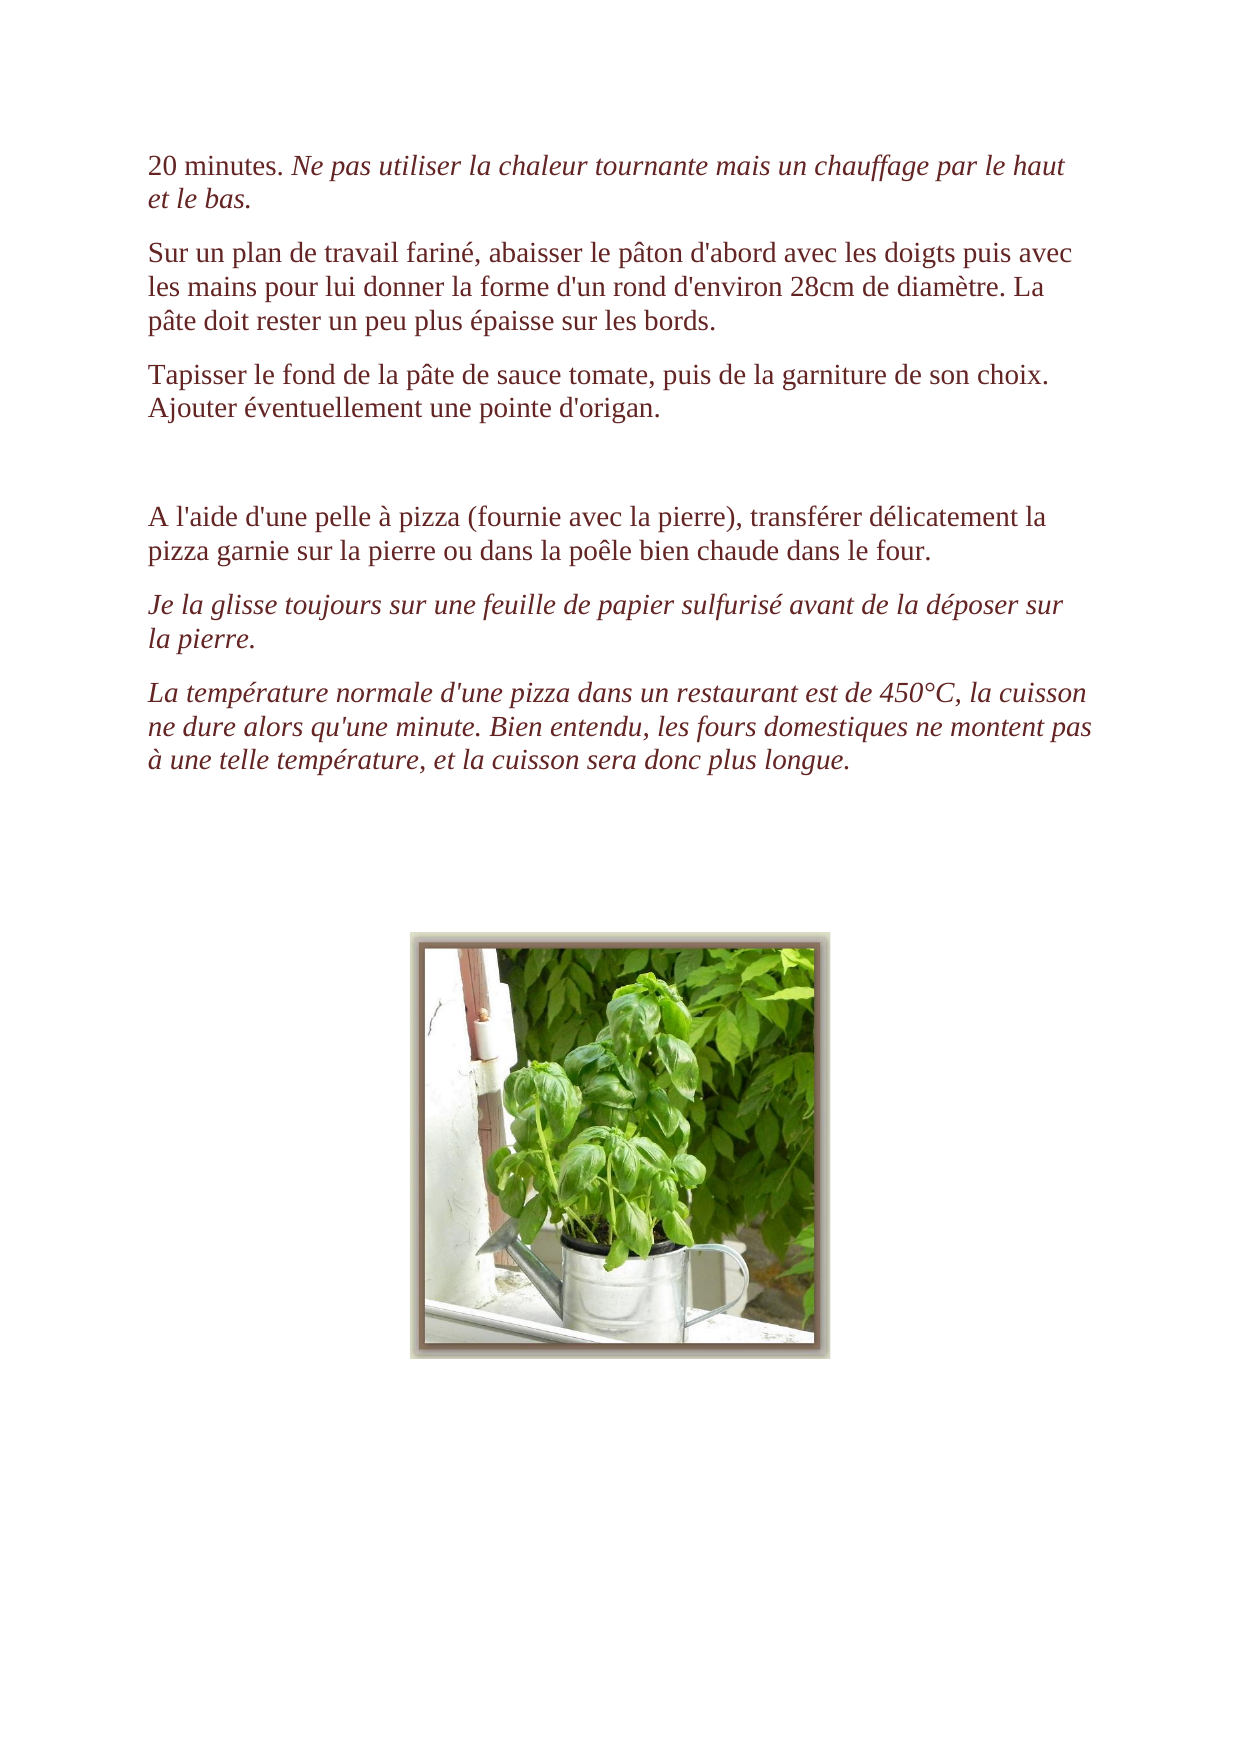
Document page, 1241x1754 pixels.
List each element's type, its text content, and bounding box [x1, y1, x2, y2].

text Tapisser le fond de la pâte de sauce tomate, puis de la garniture de son choix. Ajouter éventuellement une pointe d'origan. [148, 357, 1093, 424]
picture [409, 932, 831, 1359]
text A l'aide d'une pelle à pizza (fournie avec la pierre), transférer délicatement la pizza garnie sur la pierre ou dans la poêle bien chaude dans le four. [148, 499, 1093, 566]
text La température normale d'une pizza dans un restaurant est de 450°C, la cuisson ne dure alors qu'une minute. Bien entendu, les fours domestiques ne montent pas à une telle température, et la cuisson sera donc plus longue. [148, 675, 1093, 776]
text Sur un plan de travail fariné, abaisser le pâton d'abord avec les doigts puis avec les mains pour lui donner la forme d'un rond d'environ 28cm de diamètre. La pâte doit rester un peu plus épaisse sur les bords. [148, 236, 1093, 336]
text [148, 148, 1093, 215]
text Je la glisse toujours sur une feuille de papier sulfurisé avant de la déposer sur la pierre. [148, 587, 1093, 654]
